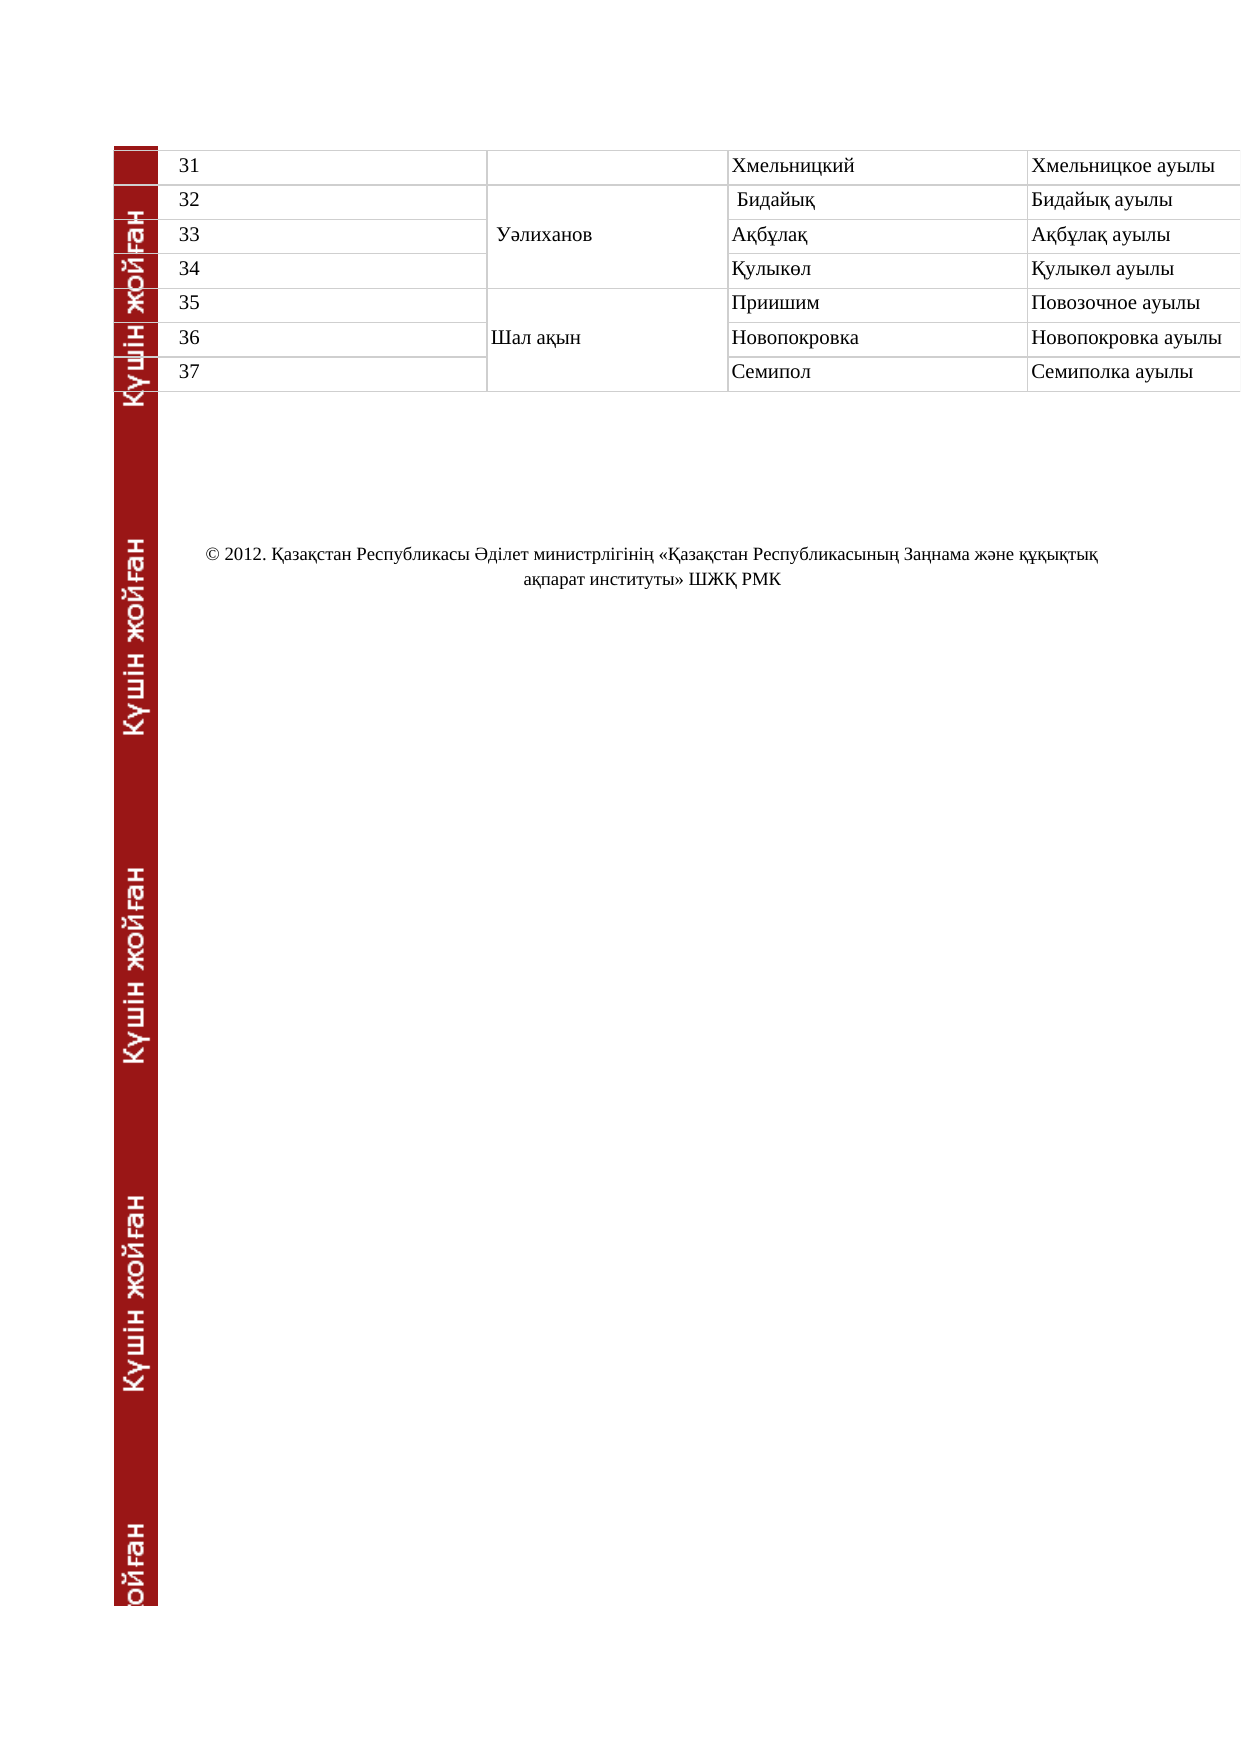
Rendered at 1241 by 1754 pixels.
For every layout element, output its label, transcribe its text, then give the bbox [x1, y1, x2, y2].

table_cell Hовопокровка [729, 323, 1027, 356]
table_cell 36 [114, 323, 486, 356]
table_cell Семипол [729, 358, 1027, 391]
table_cell Повозочное ауылы [1028, 289, 1240, 322]
table_cell Қулыкөл [729, 254, 1027, 287]
table_cell 34 [114, 254, 486, 287]
table_cell 33 [114, 220, 486, 253]
picture [114, 589, 158, 1606]
text © 2012. Қазақстан Республикасы Әділет министрлігінің «Қазақстан Республикасының Заңнама және құқықтық ақпарат институты» ШЖҚ РМК [112, 543, 1128, 589]
picture [114, 392, 158, 543]
table_cell Хмельницкое ауылы [1028, 151, 1240, 184]
table_cell Бидайық [729, 186, 1027, 219]
table_cell Хмельницкий [729, 151, 1027, 184]
table_cell Семиполка ауылы [1028, 358, 1240, 391]
table_cell Приишим [729, 289, 1027, 322]
picture [114, 146, 158, 150]
table_cell Ақбұлақ [729, 220, 1027, 253]
table_cell 32 [114, 186, 486, 219]
table_cell 31 [114, 151, 486, 184]
table_cell Ақбұлақ ауылы [1028, 220, 1240, 253]
table_cell 35 [114, 289, 486, 322]
table_cell Уәлиханов [488, 186, 727, 287]
table_cell Қулыкөл ауылы [1028, 254, 1240, 287]
table_cell 37 [114, 358, 486, 391]
table_cell Бидайық ауылы [1028, 186, 1240, 219]
table_cell Шал ақын [488, 289, 727, 391]
table_cell Hовопокровка ауылы [1028, 323, 1240, 356]
